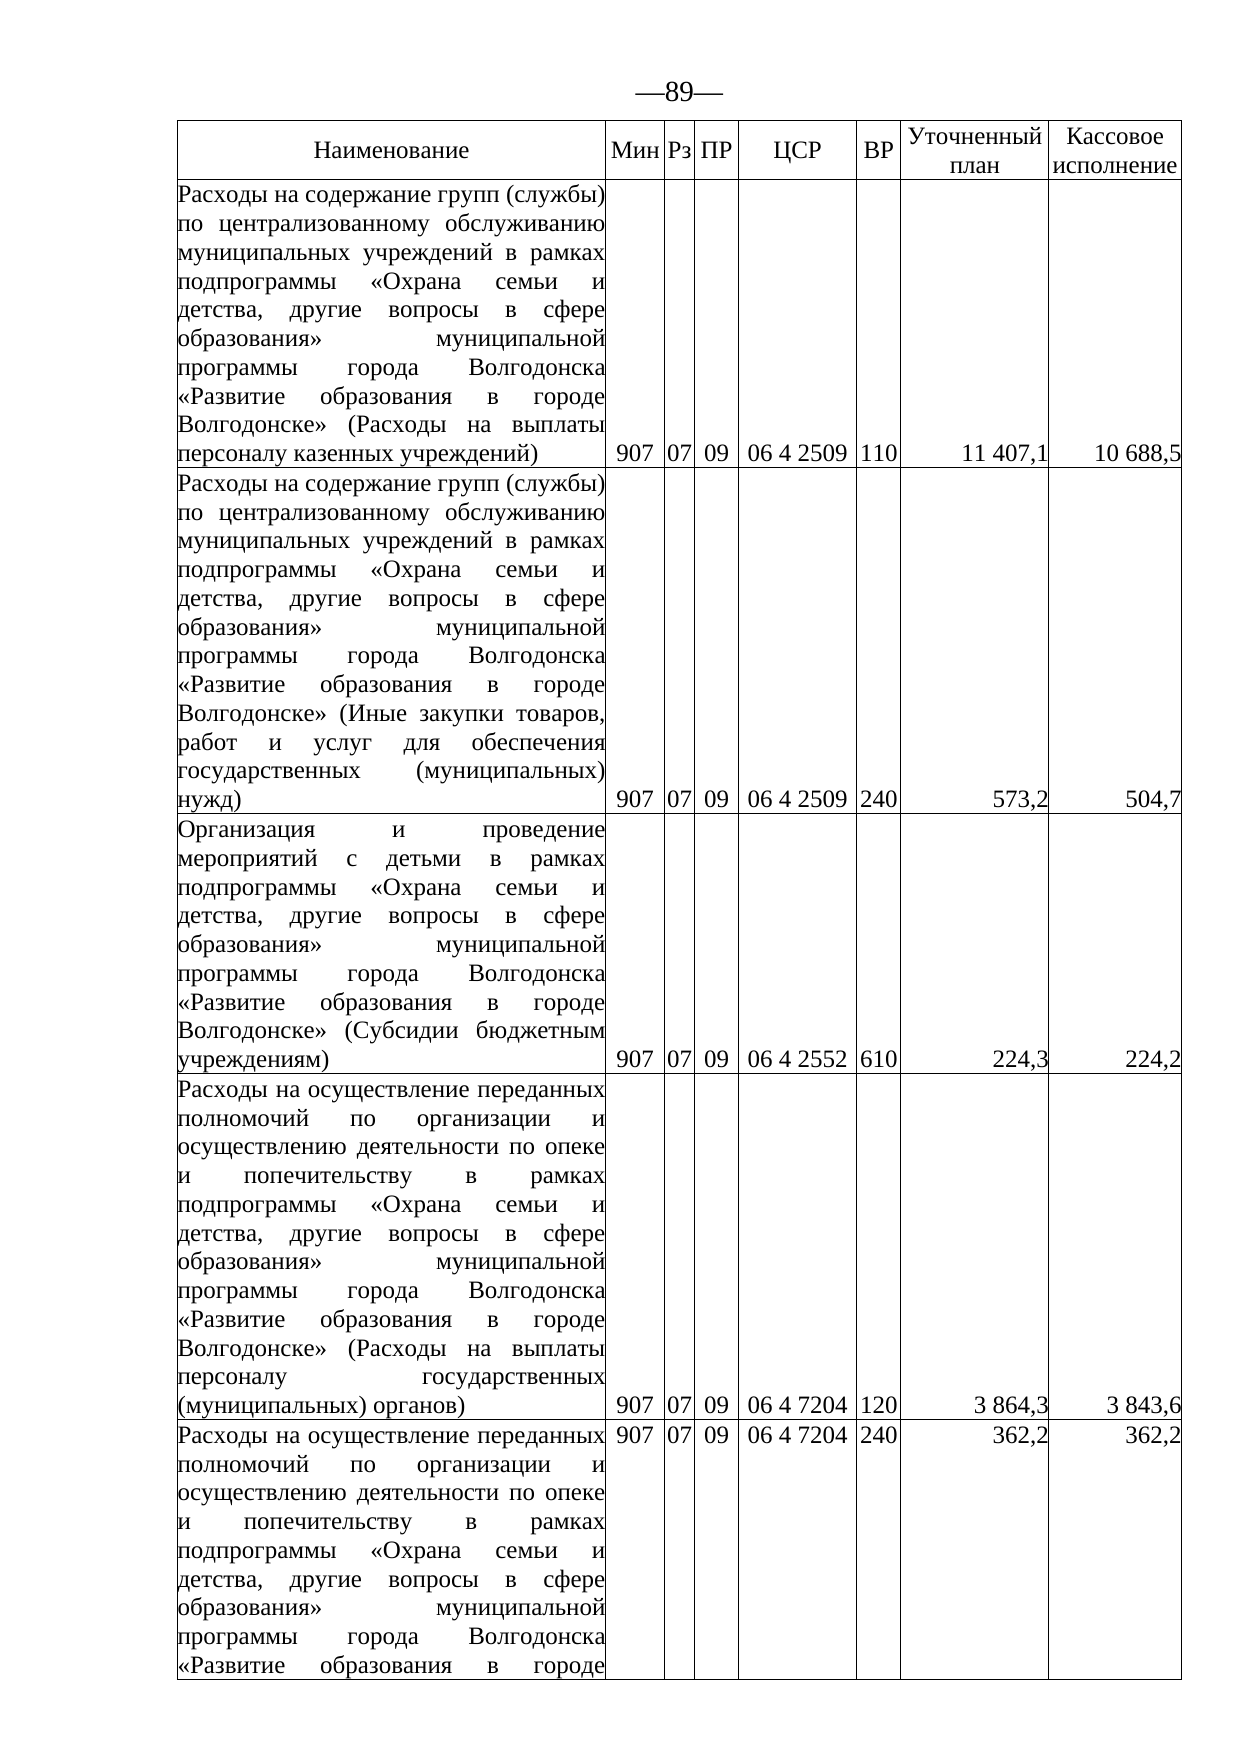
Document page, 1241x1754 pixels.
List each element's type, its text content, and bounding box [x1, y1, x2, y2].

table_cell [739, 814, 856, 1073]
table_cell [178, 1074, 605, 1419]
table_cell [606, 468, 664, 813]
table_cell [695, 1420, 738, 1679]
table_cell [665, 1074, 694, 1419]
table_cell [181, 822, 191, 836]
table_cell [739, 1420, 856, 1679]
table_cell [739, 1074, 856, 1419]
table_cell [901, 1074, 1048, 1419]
table_header ЦСР [739, 121, 856, 178]
table_header Уточненный план [901, 121, 1048, 178]
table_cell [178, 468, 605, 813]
table_header Наименование [178, 121, 605, 178]
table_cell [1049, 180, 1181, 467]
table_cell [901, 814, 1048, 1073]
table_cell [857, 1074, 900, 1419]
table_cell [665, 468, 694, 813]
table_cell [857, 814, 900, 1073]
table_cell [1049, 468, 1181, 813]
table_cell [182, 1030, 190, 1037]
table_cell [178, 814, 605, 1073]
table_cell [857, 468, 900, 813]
table_header Рз [665, 121, 694, 178]
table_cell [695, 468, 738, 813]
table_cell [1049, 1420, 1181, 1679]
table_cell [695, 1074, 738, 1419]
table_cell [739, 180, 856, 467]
table_header Мин [606, 121, 664, 178]
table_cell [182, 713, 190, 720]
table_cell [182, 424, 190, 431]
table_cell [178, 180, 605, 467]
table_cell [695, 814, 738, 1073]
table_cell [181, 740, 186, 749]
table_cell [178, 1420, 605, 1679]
table_header ПР [695, 121, 738, 178]
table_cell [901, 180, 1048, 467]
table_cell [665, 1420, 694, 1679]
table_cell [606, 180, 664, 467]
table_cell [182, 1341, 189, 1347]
table_header ВР [857, 121, 900, 178]
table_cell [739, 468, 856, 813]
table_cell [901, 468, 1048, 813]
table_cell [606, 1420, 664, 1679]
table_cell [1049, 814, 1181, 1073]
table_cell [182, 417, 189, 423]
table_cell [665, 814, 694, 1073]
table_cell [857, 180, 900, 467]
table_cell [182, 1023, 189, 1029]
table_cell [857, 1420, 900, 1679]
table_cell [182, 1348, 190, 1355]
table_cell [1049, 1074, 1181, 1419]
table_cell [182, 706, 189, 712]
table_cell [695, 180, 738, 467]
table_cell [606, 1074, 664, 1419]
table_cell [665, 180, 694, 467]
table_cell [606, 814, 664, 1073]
table_header Кассовое исполнение [1049, 121, 1181, 178]
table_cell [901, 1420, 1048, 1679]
